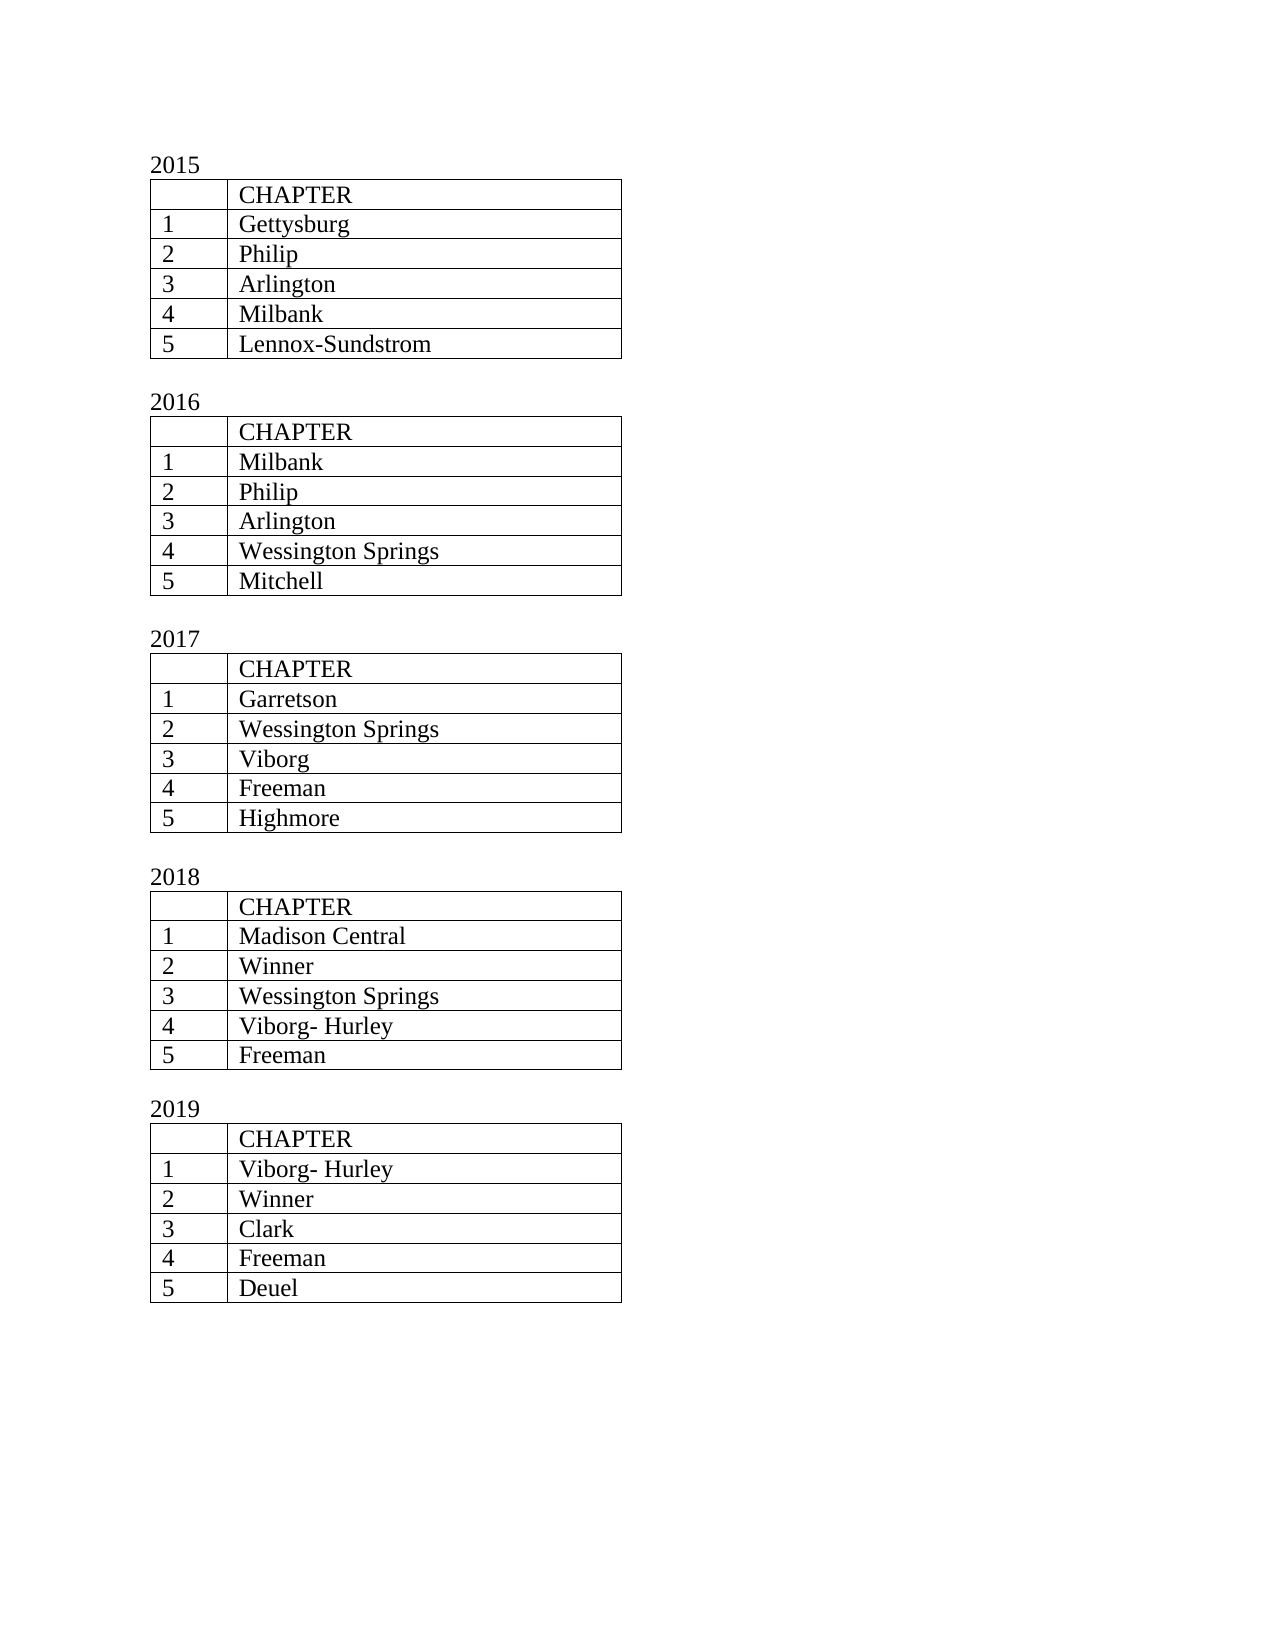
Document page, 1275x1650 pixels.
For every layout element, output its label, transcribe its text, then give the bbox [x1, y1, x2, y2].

subtitle 2015 [150, 150, 1125, 179]
table_header [151, 417, 227, 446]
table_cell 5 [151, 1273, 227, 1302]
table_cell Philip [228, 239, 621, 268]
table_header CHAPTER [228, 417, 621, 446]
table_header CHAPTER [228, 654, 621, 683]
table_cell 1 [151, 921, 227, 950]
table_cell 3 [151, 506, 227, 535]
table_cell 2 [151, 239, 227, 268]
table_cell Mitchell [228, 566, 621, 595]
table_header [151, 892, 227, 920]
table_cell 4 [151, 299, 227, 328]
table_cell 3 [151, 269, 227, 298]
table_cell 5 [151, 566, 227, 595]
table_cell Freeman [228, 774, 621, 802]
table_cell Arlington [228, 269, 621, 298]
table_cell Milbank [228, 447, 621, 476]
table_cell 2 [151, 477, 227, 505]
table_cell Clark [228, 1214, 621, 1242]
table_cell 5 [151, 329, 227, 357]
table_cell Deuel [228, 1273, 621, 1302]
table_cell Wessington Springs [228, 981, 621, 1010]
table_cell 2 [151, 1184, 227, 1213]
table_cell 5 [151, 803, 227, 832]
table_header CHAPTER [228, 892, 621, 920]
table_header [151, 1124, 227, 1153]
subtitle 2016 [150, 387, 1125, 416]
table_cell Viborg- Hurley [228, 1011, 621, 1039]
table_cell 1 [151, 210, 227, 238]
table_cell Madison Central [228, 921, 621, 950]
table_cell 4 [151, 1244, 227, 1272]
table_cell Garretson [228, 684, 621, 713]
subtitle 2017 [150, 624, 1125, 653]
table_cell 5 [151, 1041, 227, 1069]
table_cell Arlington [228, 506, 621, 535]
table_cell Viborg [228, 744, 621, 772]
table_header [151, 654, 227, 683]
table_cell 2 [151, 951, 227, 980]
table_cell Philip [228, 477, 621, 505]
table_cell Milbank [228, 299, 621, 328]
table_header CHAPTER [228, 180, 621, 208]
text 2018 [150, 862, 1125, 891]
table_cell 4 [151, 774, 227, 802]
table_cell 4 [151, 536, 227, 565]
table_cell Winner [228, 1184, 621, 1213]
table_cell 3 [151, 1214, 227, 1242]
table_cell Gettysburg [228, 210, 621, 238]
table_cell 3 [151, 744, 227, 772]
table_cell Viborg- Hurley [228, 1154, 621, 1183]
table_header [151, 180, 227, 208]
table_cell Wessington Springs [228, 714, 621, 743]
text 2019 [150, 1094, 1125, 1123]
table_cell Wessington Springs [228, 536, 621, 565]
table_cell 4 [151, 1011, 227, 1039]
table_cell Highmore [228, 803, 621, 832]
table_cell 1 [151, 684, 227, 713]
table_cell 2 [151, 714, 227, 743]
table_cell 1 [151, 447, 227, 476]
table_cell 1 [151, 1154, 227, 1183]
table_header CHAPTER [228, 1124, 621, 1153]
table_cell 3 [151, 981, 227, 1010]
table_cell Winner [228, 951, 621, 980]
table_cell Freeman [228, 1244, 621, 1272]
table_cell Freeman [228, 1041, 621, 1069]
table_cell Lennox-Sundstrom [228, 329, 621, 357]
